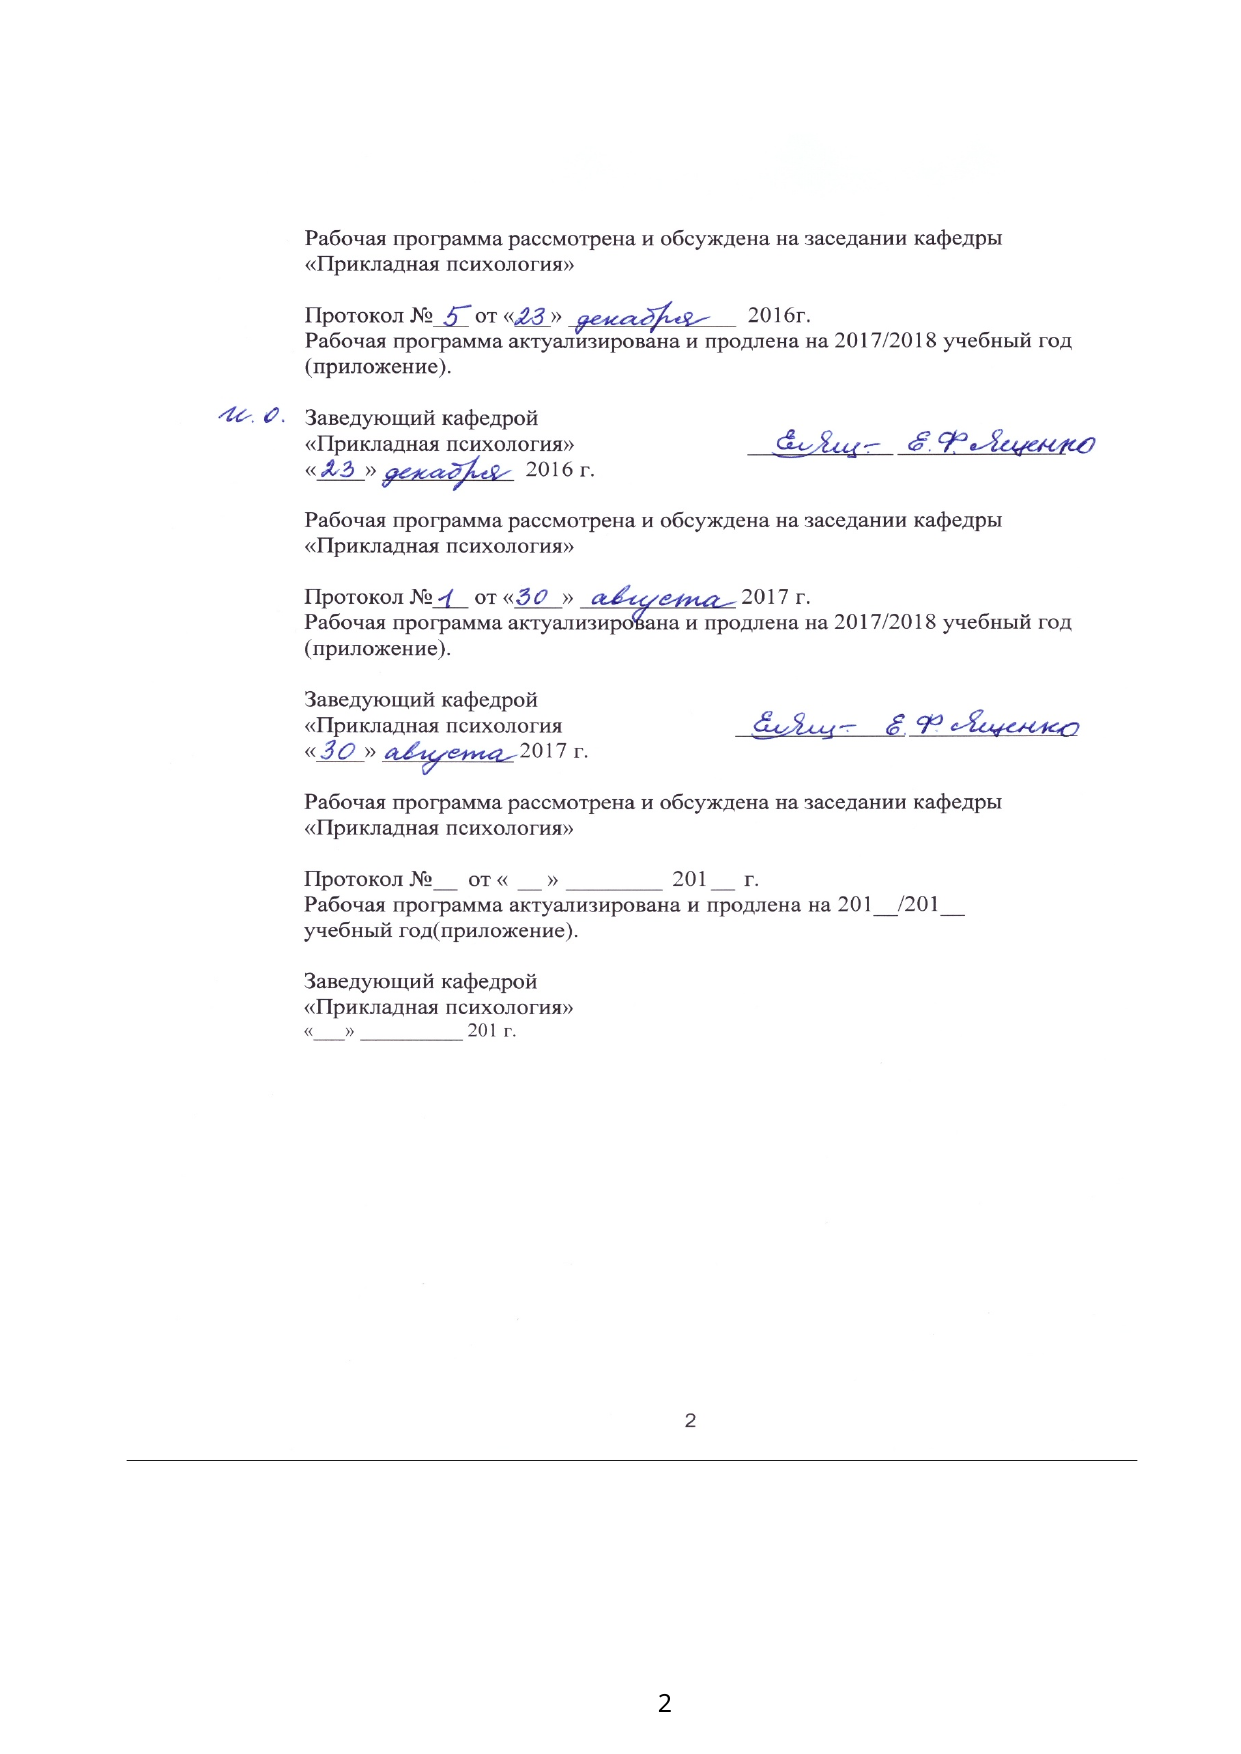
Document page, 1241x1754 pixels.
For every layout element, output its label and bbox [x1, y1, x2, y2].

picture [126, 125, 1138, 1461]
